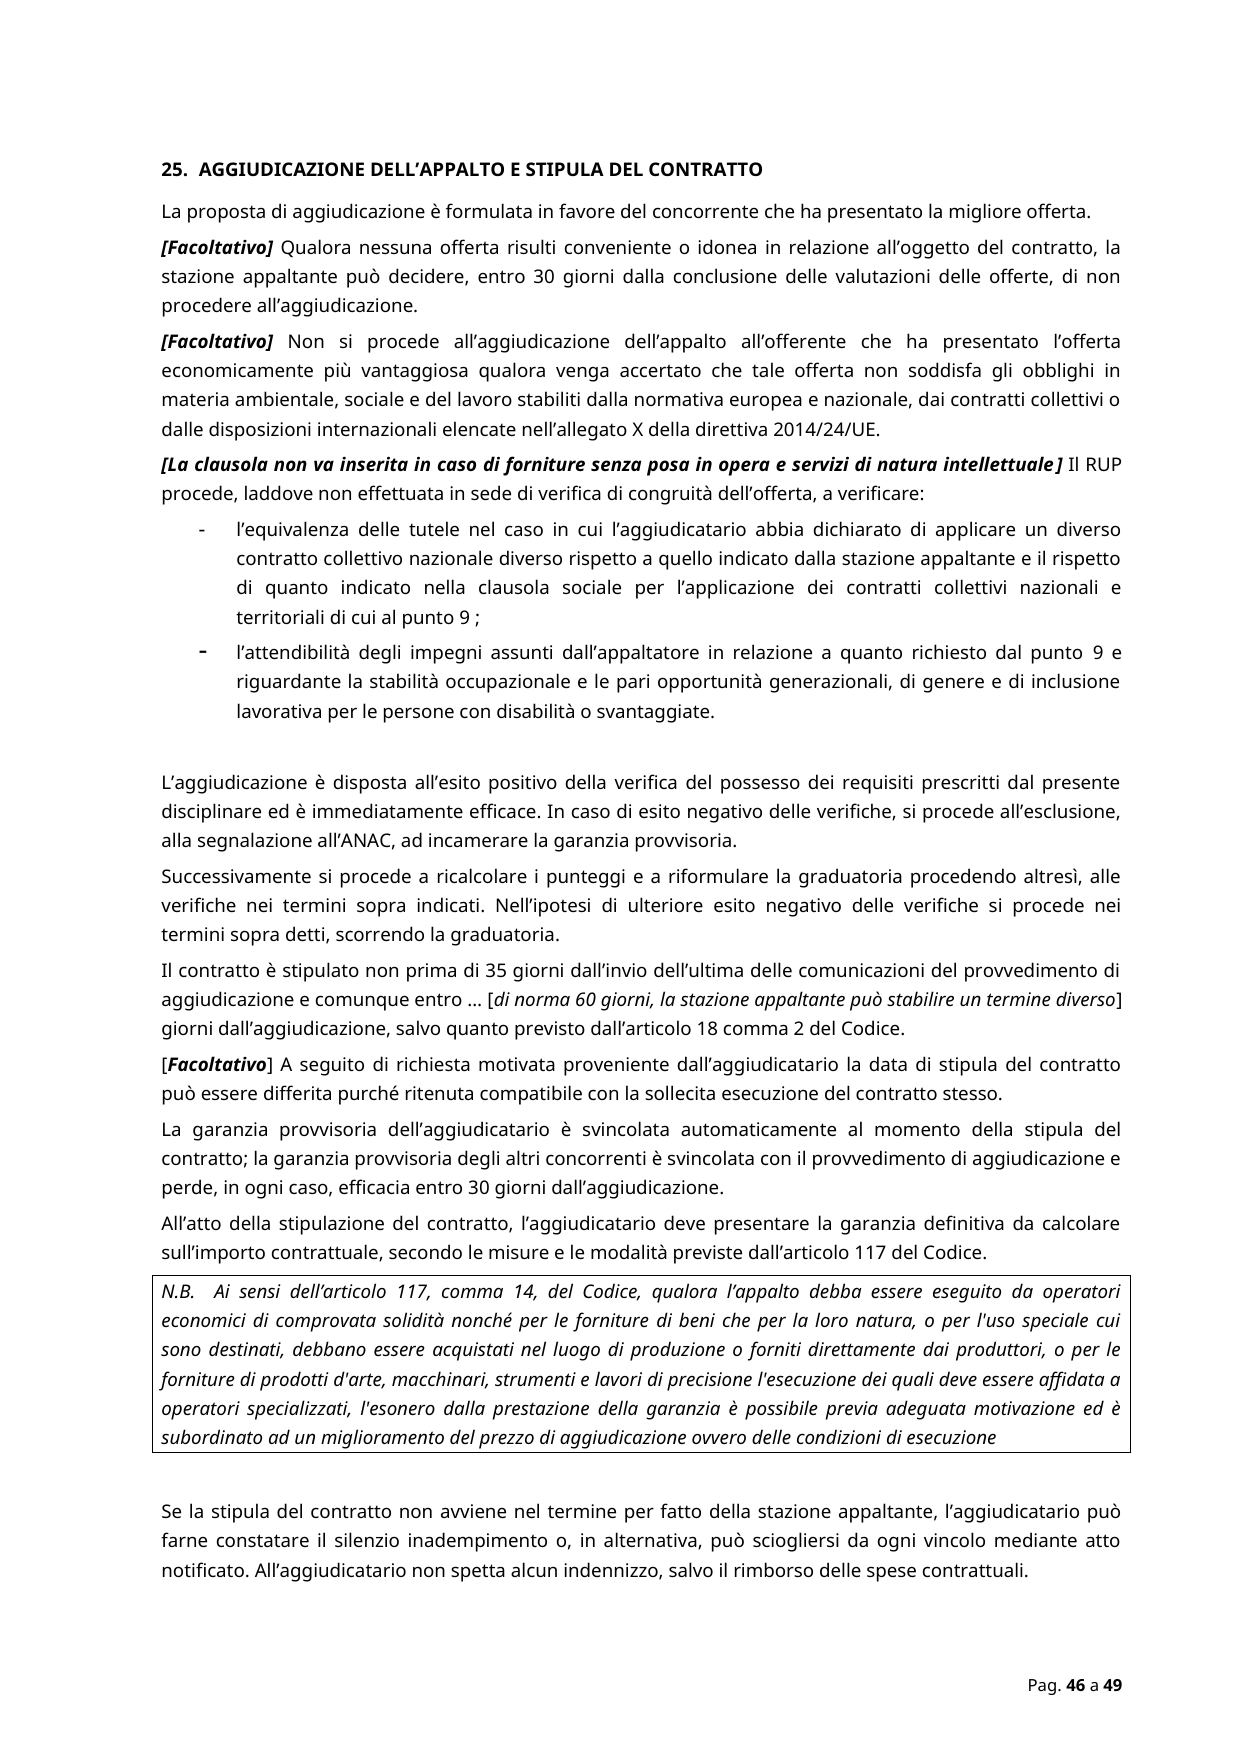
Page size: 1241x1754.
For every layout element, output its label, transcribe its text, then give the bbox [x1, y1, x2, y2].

text [Facoltativo] A seguito di richiesta motivata proveniente dall’aggiudicatario la data di stipula del contratto può essere differita purché ritenuta compatibile con la sollecita esecuzione del contratto stesso. [161, 1051, 1122, 1106]
text [La clausola non va inserita in caso di forniture senza posa in opera e servizi di natura intellettuale] Il RUP procede, laddove non effettuata in sede di verifica di congruità dell’offerta, a verificare: [161, 451, 1122, 506]
subtitle AGGIUDICAZIONE DELL’APPALTO E STIPULA DEL CONTRATTO [161, 157, 1122, 182]
list l’attendibilità degli impegni assunti dall’appaltatore in relazione a quanto richiesto dal punto 9 e riguardante la stabilità occupazionale e le pari opportunità generazionali, di genere e di inclusione lavorativa per le persone con disabilità o svantaggiate. [199, 639, 1122, 723]
text [Facoltativo] Qualora nessuna offerta risulti conveniente o idonea in relazione all’oggetto del contratto, la stazione appaltante può decidere, entro 30 giorni dalla conclusione delle valutazioni delle offerte, di non procedere all’aggiudicazione. [161, 234, 1122, 318]
text La proposta di aggiudicazione è formulata in favore del concorrente che ha presentato la migliore offerta. [161, 198, 1122, 224]
text All’atto della stipulazione del contratto, l’aggiudicatario deve presentare la garanzia definitiva da calcolare sull’importo contrattuale, secondo le misure e le modalità previste dall’articolo 117 del Codice. [161, 1210, 1122, 1265]
list l’equivalenza delle tutele nel caso in cui l’aggiudicatario abbia dichiarato di applicare un diverso contratto collettivo nazionale diverso rispetto a quello indicato dalla stazione appaltante e il rispetto di quanto indicato nella clausola sociale per l’applicazione dei contratti collettivi nazionali e territoriali di cui al punto 9 ; [199, 516, 1122, 629]
text Se la stipula del contratto non avviene nel termine per fatto della stazione appaltante, l’aggiudicatario può farne constatare il silenzio inadempimento o, in alternativa, può sciogliersi da ogni vincolo mediante atto notificato. All’aggiudicatario non spetta alcun indennizzo, salvo il rimborso delle spese contrattuali. [161, 1498, 1122, 1583]
text La garanzia provvisoria dell’aggiudicatario è svincolata automaticamente al momento della stipula del contratto; la garanzia provvisoria degli altri concorrenti è svincolata con il provvedimento di aggiudicazione e perde, in ogni caso, efficacia entro 30 giorni dall’aggiudicazione. [161, 1116, 1122, 1200]
text L’aggiudicazione è disposta all’esito positivo della verifica del possesso dei requisiti prescritti dal presente disciplinare ed è immediatamente efficace. In caso di esito negativo delle verifiche, si procede all’esclusione, alla segnalazione all’ANAC, ad incamerare la garanzia provvisoria. [161, 769, 1122, 853]
text [Facoltativo] Non si procede all’aggiudicazione dell’appalto all’offerente che ha presentato l’offerta economicamente più vantaggiosa qualora venga accertato che tale offerta non soddisfa gli obblighi in materia ambientale, sociale e del lavoro stabiliti dalla normativa europea e nazionale, dai contratti collettivi o dalle disposizioni internazionali elencate nell’allegato X della direttiva 2014/24/UE. [161, 328, 1122, 441]
text Successivamente si procede a ricalcolare i punteggi e a riformulare la graduatoria procedendo altresì, alle verifiche nei termini sopra indicati. Nell’ipotesi di ulteriore esito negativo delle verifiche si procede nei termini sopra detti, scorrendo la graduatoria. [161, 863, 1122, 947]
text N.B. Ai sensi dell’articolo 117, comma 14, del Codice, qualora l’appalto debba essere eseguito da operatori economici di comprovata solidità nonché per le forniture di beni che per la loro natura, o per l'uso speciale cui sono destinati, debbano essere acquistati nel luogo di produzione o forniti direttamente dai produttori, o per le forniture di prodotti d'arte, macchinari, strumenti e lavori di precisione l'esecuzione dei quali deve essere affidata a operatori specializzati, l'esonero dalla prestazione della garanzia è possibile previa adeguata motivazione ed è subordinato ad un miglioramento del prezzo di aggiudicazione ovvero delle condizioni di esecuzione [153, 1276, 1130, 1452]
text Il contratto è stipulato non prima di 35 giorni dall’invio dell’ultima delle comunicazioni del provvedimento di aggiudicazione e comunque entro … [di norma 60 giorni, la stazione appaltante può stabilire un termine diverso] giorni dall’aggiudicazione, salvo quanto previsto dall’articolo 18 comma 2 del Codice. [161, 957, 1122, 1041]
